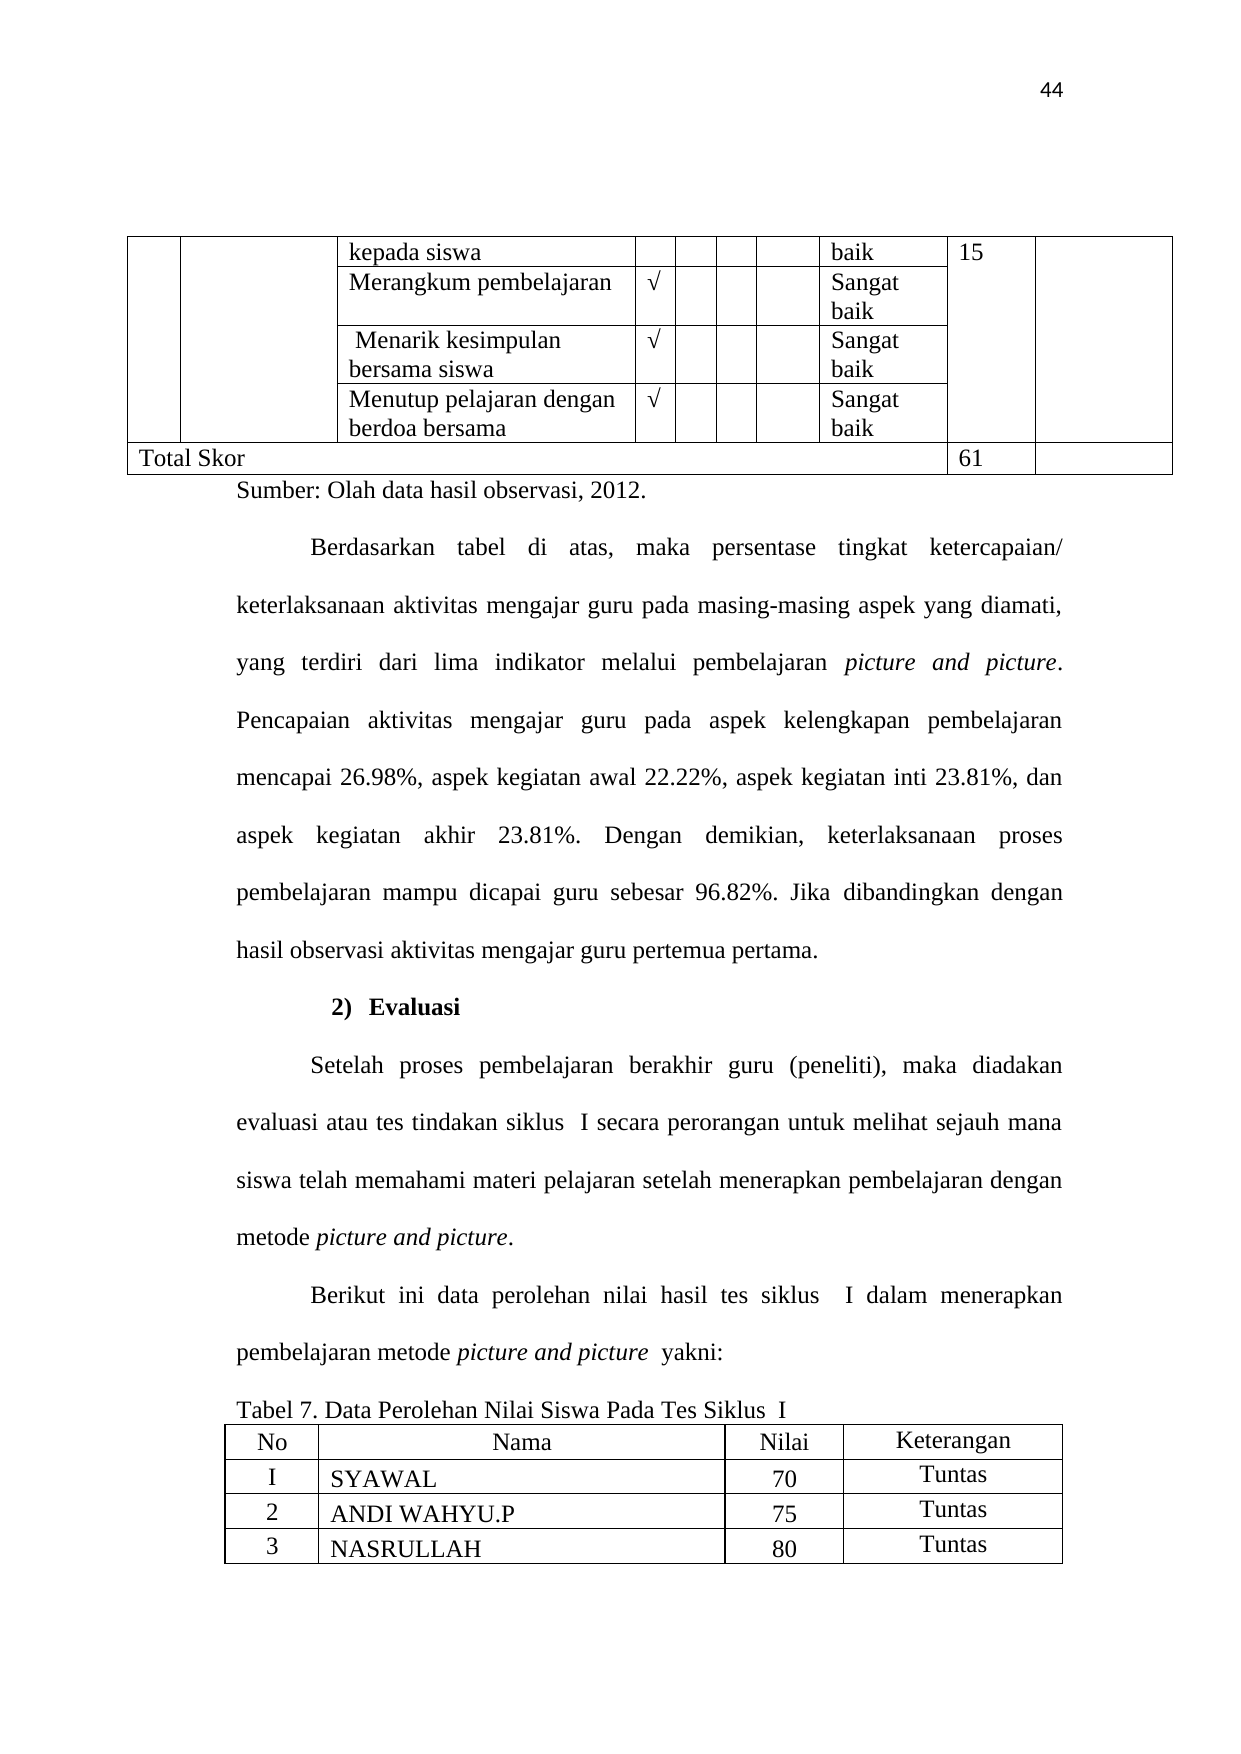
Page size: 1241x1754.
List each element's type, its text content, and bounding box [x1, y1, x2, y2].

table_cell 2 [226, 1494, 318, 1528]
table_cell [676, 384, 716, 442]
text Setelah proses pembelajaran berakhir guru (peneliti), maka diadakan evaluasi atau tes tindakan siklus I secara perorangan untuk melihat sejauh mana siswa telah memahami materi pelajaran setelah menerapkan pembelajaran dengan metode picture and picture. [236, 1050, 1063, 1251]
list Evaluasi [331, 992, 1063, 1021]
table_header Nama [319, 1425, 724, 1458]
table_cell 75 [726, 1494, 843, 1528]
table_cell I [226, 1460, 318, 1493]
table_cell Sangat baik [820, 237, 947, 266]
table_header Nilai [726, 1425, 843, 1458]
table_cell Menarik kesimpulan bersama siswa [338, 326, 635, 383]
table_cell NASRULLAH [319, 1529, 724, 1562]
table_cell Sangat baik [820, 384, 947, 442]
table_cell Tuntas [844, 1460, 1062, 1493]
table_header Keterangan [844, 1425, 1062, 1458]
table_cell Menutup pelajaran dengan berdoa bersama [338, 384, 635, 442]
table_cell √ [636, 267, 675, 324]
table_cell [717, 237, 756, 266]
table_cell [757, 267, 819, 324]
table_cell [757, 384, 819, 442]
table_cell [676, 237, 716, 266]
text Berikut ini data perolehan nilai hasil tes siklus I dalam menerapkan pembelajaran metode picture and picture yakni: [236, 1280, 1063, 1366]
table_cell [338, 237, 635, 266]
table_cell [676, 267, 716, 324]
table_cell SYAWAL [319, 1460, 724, 1493]
table_cell [717, 267, 756, 324]
table_cell [757, 326, 819, 383]
text Sumber: Olah data hasil observasi, 2012. [236, 475, 1063, 504]
table_cell [757, 237, 819, 266]
table_cell Total Skor [128, 443, 947, 474]
table_cell [1036, 443, 1172, 474]
table_header No [226, 1425, 318, 1458]
table_cell √ [636, 384, 675, 442]
table_cell Merangkum pembelajaran [338, 267, 635, 324]
table_cell Sangat baik [820, 326, 947, 383]
table_cell 61 [948, 443, 1035, 474]
text Berdasarkan tabel di atas, maka persentase tingkat ketercapaian/ keterlaksanaan aktivitas mengajar guru pada masing-masing aspek yang diamati, yang terdiri dari lima indikator melalui pembelajaran picture and picture. Pencapaian aktivitas mengajar guru pada aspek kelengkapan pembelajaran mencapai 26.98%, aspek kegiatan awal 22.22%, aspek kegiatan inti 23.81%, dan aspek kegiatan akhir 23.81%. Dengan demikian, keterlaksanaan proses pembelajaran mampu dicapai guru sebesar 96.82%. Jika dibandingkan dengan hasil observasi aktivitas mengajar guru pertemua pertama. [236, 532, 1063, 964]
table_cell [717, 326, 756, 383]
table_cell 80 [726, 1529, 843, 1562]
table_cell Tuntas [844, 1494, 1062, 1528]
table_cell 70 [726, 1460, 843, 1493]
table_cell √ [636, 237, 675, 266]
table_cell Sangat baik [820, 267, 947, 324]
table_cell ANDI WAHYU.P [319, 1494, 724, 1528]
text Tabel 7. Data Perolehan Nilai Siswa Pada Tes Siklus I [236, 1395, 1063, 1424]
table_cell [676, 326, 716, 383]
table_cell 3 [226, 1529, 318, 1562]
table_cell [717, 384, 756, 442]
table_cell √ [636, 326, 675, 383]
table_cell Tuntas [844, 1529, 1062, 1562]
